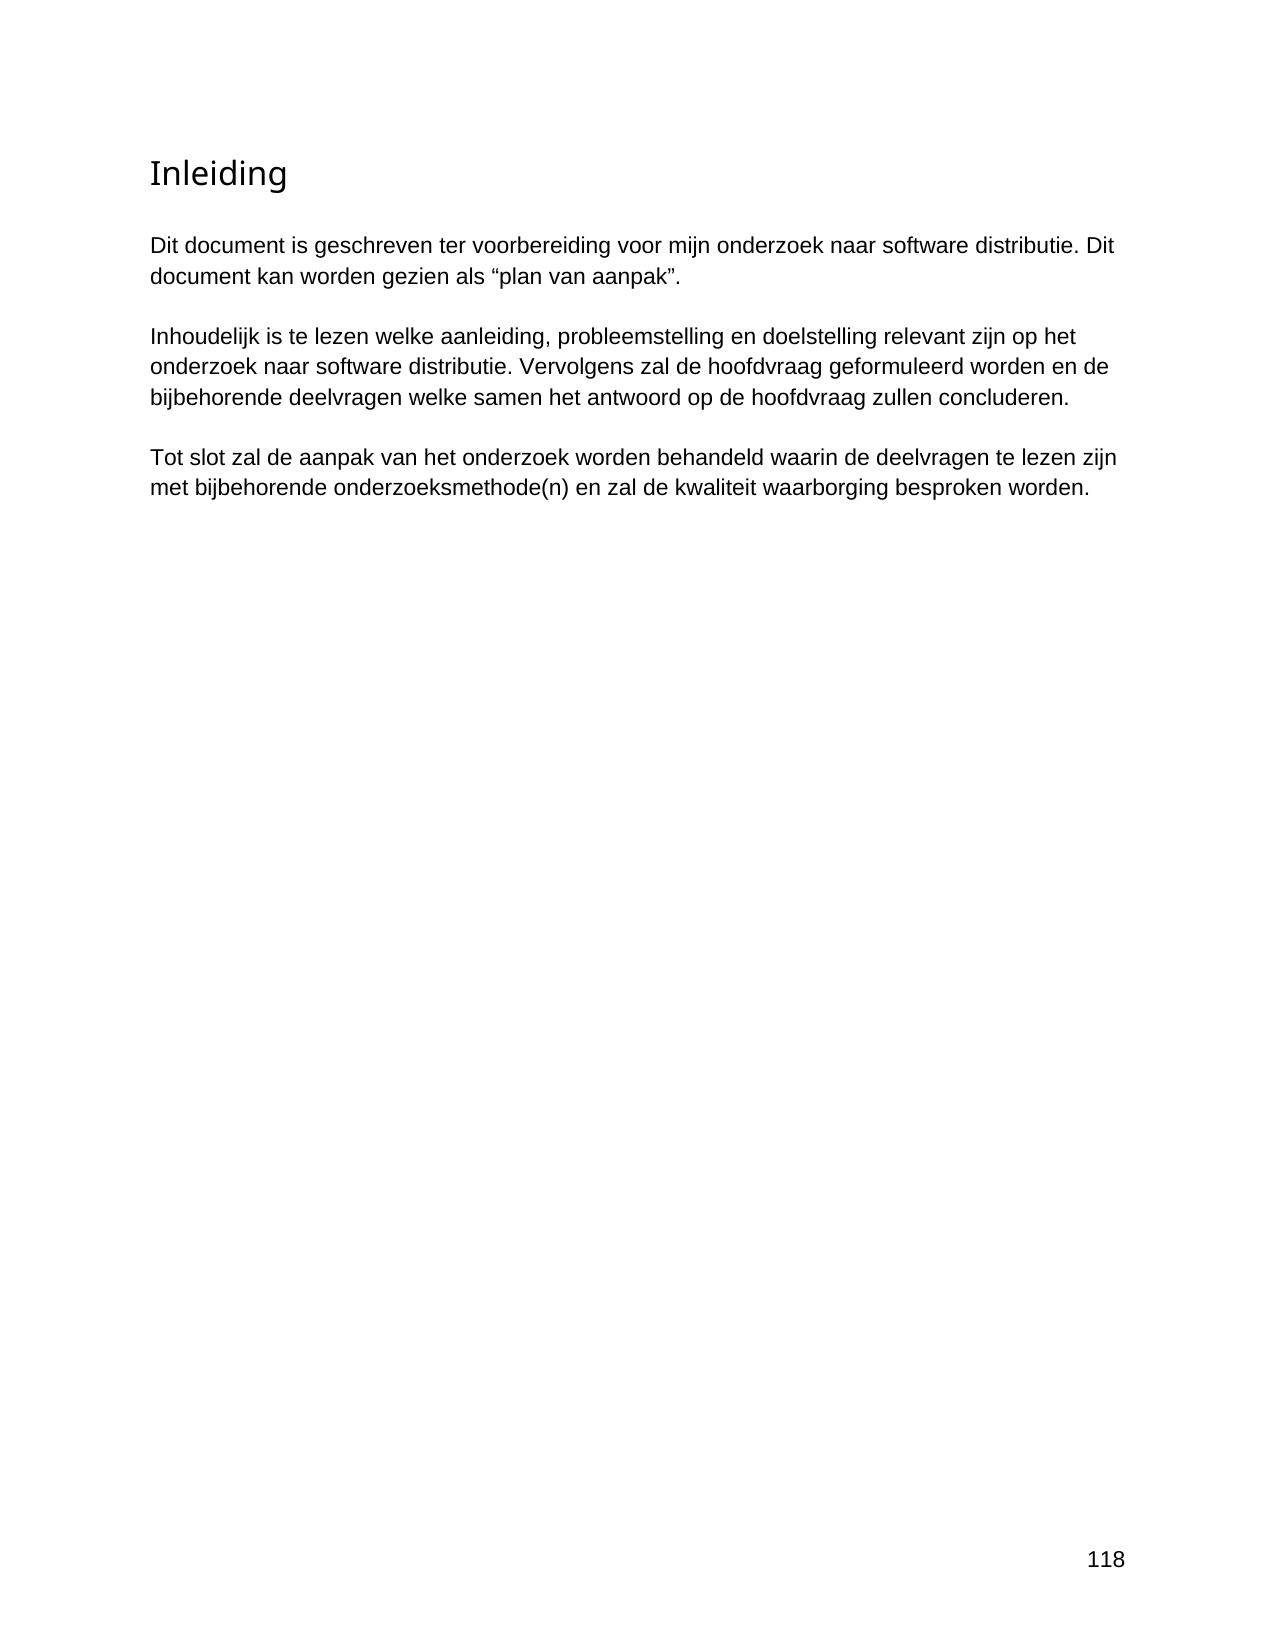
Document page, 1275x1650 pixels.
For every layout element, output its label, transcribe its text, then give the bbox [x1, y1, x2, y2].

text Inhoudelijk is te lezen welke aanleiding, probleemstelling en doelstelling relevant zijn op het onderzoek naar software distributie. Vervolgens zal de hoofdvraag geformuleerd worden en de bijbehorende deelvragen welke samen het antwoord op de hoofdvraag zullen concluderen. [150, 323, 1125, 410]
text Dit document is geschreven ter voorbereiding voor mijn onderzoek naar software distributie. Dit document kan worden gezien als “plan van aanpak”. [150, 232, 1125, 289]
text Inleiding [150, 150, 1125, 195]
text Tot slot zal de aanpak van het onderzoek worden behandeld waarin de deelvragen te lezen zijn met bijbehorende onderzoeksmethode(n) en zal de kwaliteit waarborging besproken worden. [150, 444, 1125, 500]
